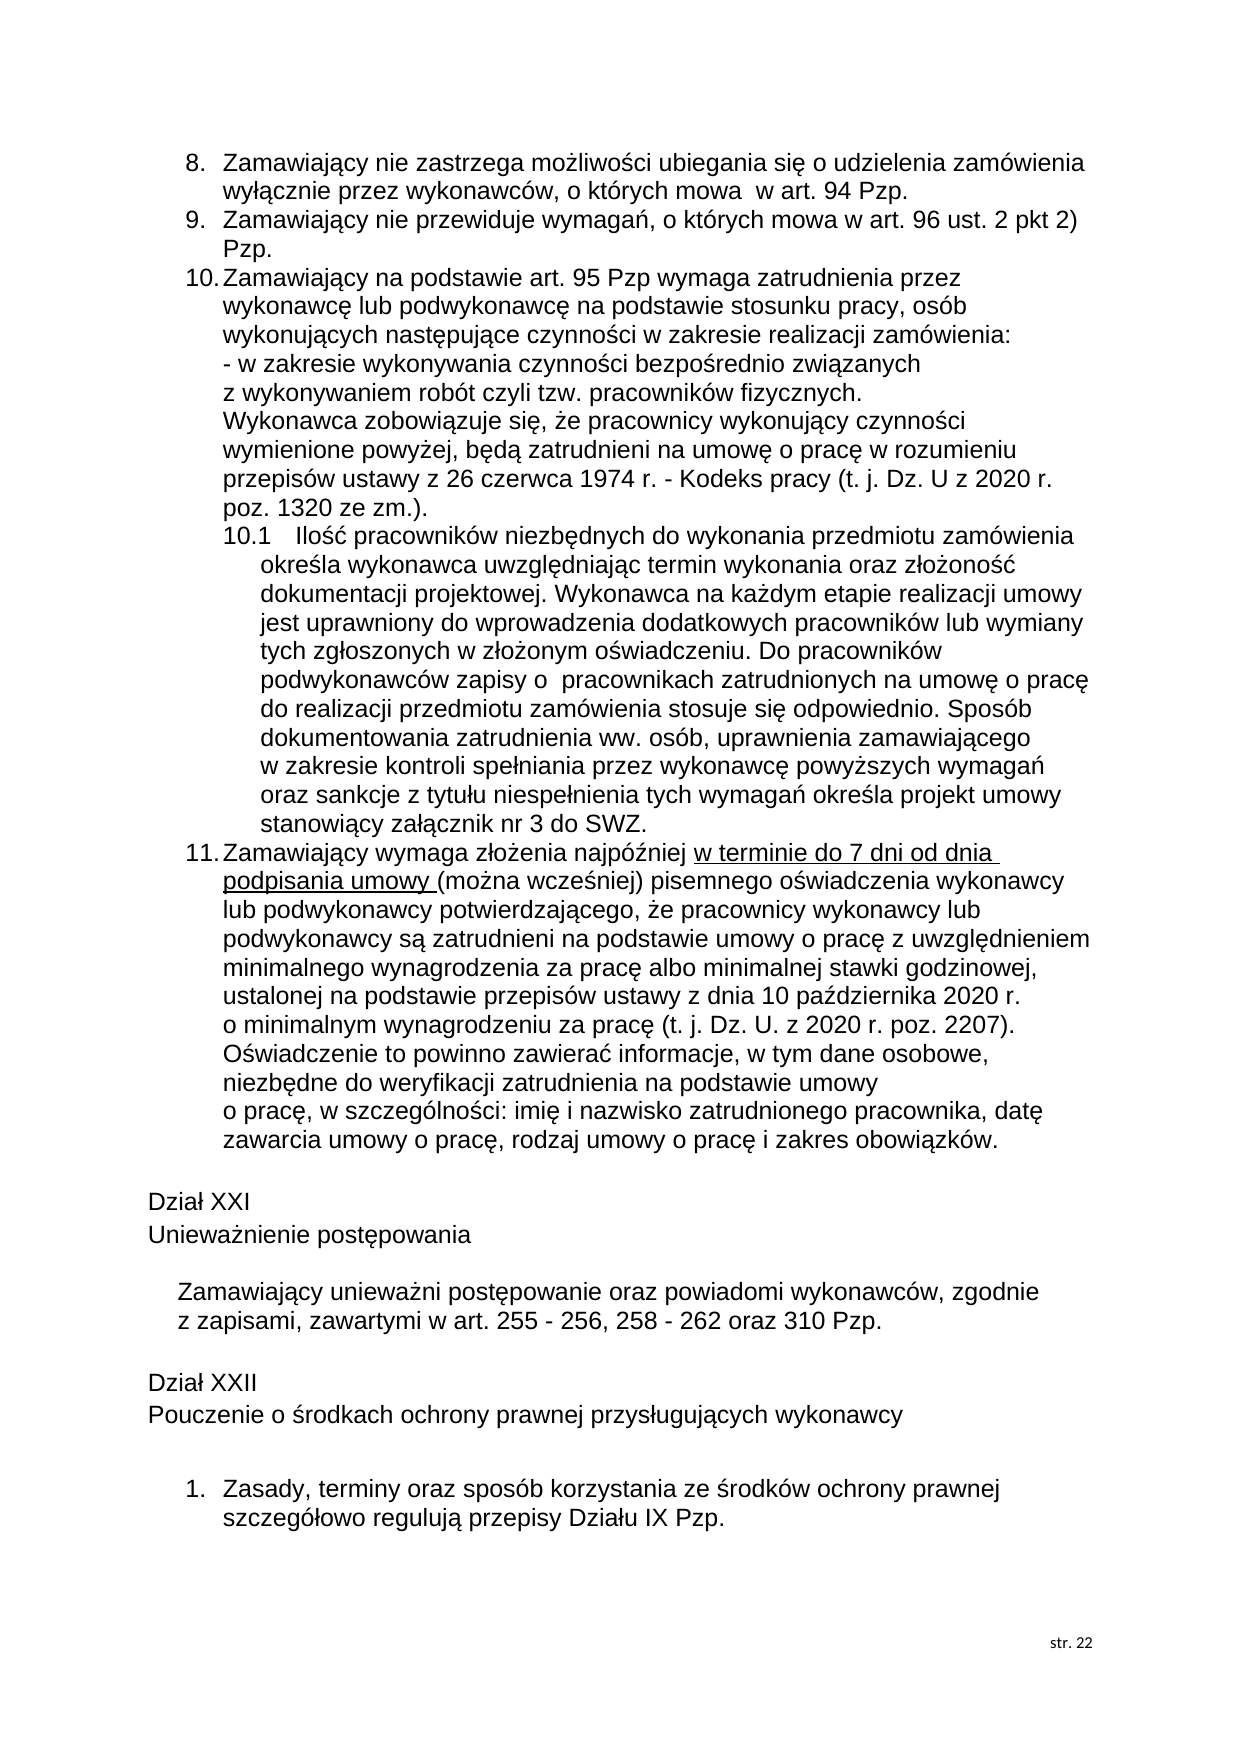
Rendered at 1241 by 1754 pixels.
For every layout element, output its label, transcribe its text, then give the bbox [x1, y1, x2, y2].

list Zamawiający nie przewiduje wymagań, o których mowa w art. 96 ust. 2 pkt 2) Pzp. [185, 205, 1093, 263]
list Ilość pracowników niezbędnych do wykonania przedmiotu zamówienia określa wykonawca uwzględniając termin wykonania oraz złożoność dokumentacji projektowej. Wykonawca na każdym etapie realizacji umowy jest uprawniony do wprowadzenia dodatkowych pracowników lub wymiany tych zgłoszonych w złożonym oświadczeniu. Do pracowników podwykonawców zapisy o pracownikach zatrudnionych na umowę o pracę do realizacji przedmiotu zamówienia stosuje się odpowiednio. Sposób dokumentowania zatrudnienia ww. osób, uprawnienia zamawiającego w zakresie kontroli spełniania przez wykonawcę powyższych wymagań oraz sankcje z tytułu niespełnienia tych wymagań określa projekt umowy stanowiący załącznik nr 3 do SWZ. [223, 521, 1093, 838]
subtitle Dział XXII [148, 1368, 1093, 1396]
text Zamawiający unieważni postępowanie oraz powiadomi wykonawców, zgodnie z zapisami, zawartymi w art. 255 - 256, 258 - 262 oraz 310 Pzp. [177, 1277, 1093, 1335]
list - w zakresie wykonywania czynności bezpośrednio związanych z wykonywaniem robót czyli tzw. pracowników fizycznych. [223, 349, 1093, 406]
list Wykonawca zobowiązuje się, że pracownicy wykonujący czynności wymienione powyżej, będą zatrudnieni na umowę o pracę w rozumieniu przepisów ustawy z 26 czerwca 1974 r. - Kodeks pracy (t. j. Dz. U z 2020 r. poz. 1320 ze zm.). [223, 406, 1093, 521]
subtitle Dział XXI [148, 1187, 1093, 1216]
list Zasady, terminy oraz sposób korzystania ze środków ochrony prawnej szczegółowo regulują przepisy Działu IX Pzp. [185, 1474, 1093, 1531]
list Zamawiający na podstawie art. 95 Pzp wymaga zatrudnienia przez wykonawcę lub podwykonawcę na podstawie stosunku pracy, osób wykonujących następujące czynności w zakresie realizacji zamówienia: [185, 263, 1093, 349]
subtitle Unieważnienie postępowania [148, 1220, 1093, 1248]
list Zamawiający nie zastrzega możliwości ubiegania się o udzielenia zamówienia wyłącznie przez wykonawców, o których mowa w art. 94 Pzp. [185, 148, 1093, 205]
list Zamawiający wymaga złożenia najpóźniej w terminie do 7 dni od dnia podpisania umowy (można wcześniej) pisemnego oświadczenia wykonawcy lub podwykonawcy potwierdzającego, że pracownicy wykonawcy lub podwykonawcy są zatrudnieni na podstawie umowy o pracę z uwzględnieniem minimalnego wynagrodzenia za pracę albo minimalnej stawki godzinowej, ustalonej na podstawie przepisów ustawy z dnia 10 października 2020 r. o minimalnym wynagrodzeniu za pracę (t. j. Dz. U. z 2020 r. poz. 2207). Oświadczenie to powinno zawierać informacje, w tym dane osobowe, niezbędne do weryfikacji zatrudnienia na podstawie umowy o pracę, w szczególności: imię i nazwisko zatrudnionego pracownika, datę zawarcia umowy o pracę, rodzaj umowy o pracę i zakres obowiązków. [185, 838, 1093, 1154]
subtitle Pouczenie o środkach ochrony prawnej przysługujących wykonawcy [148, 1401, 1093, 1429]
